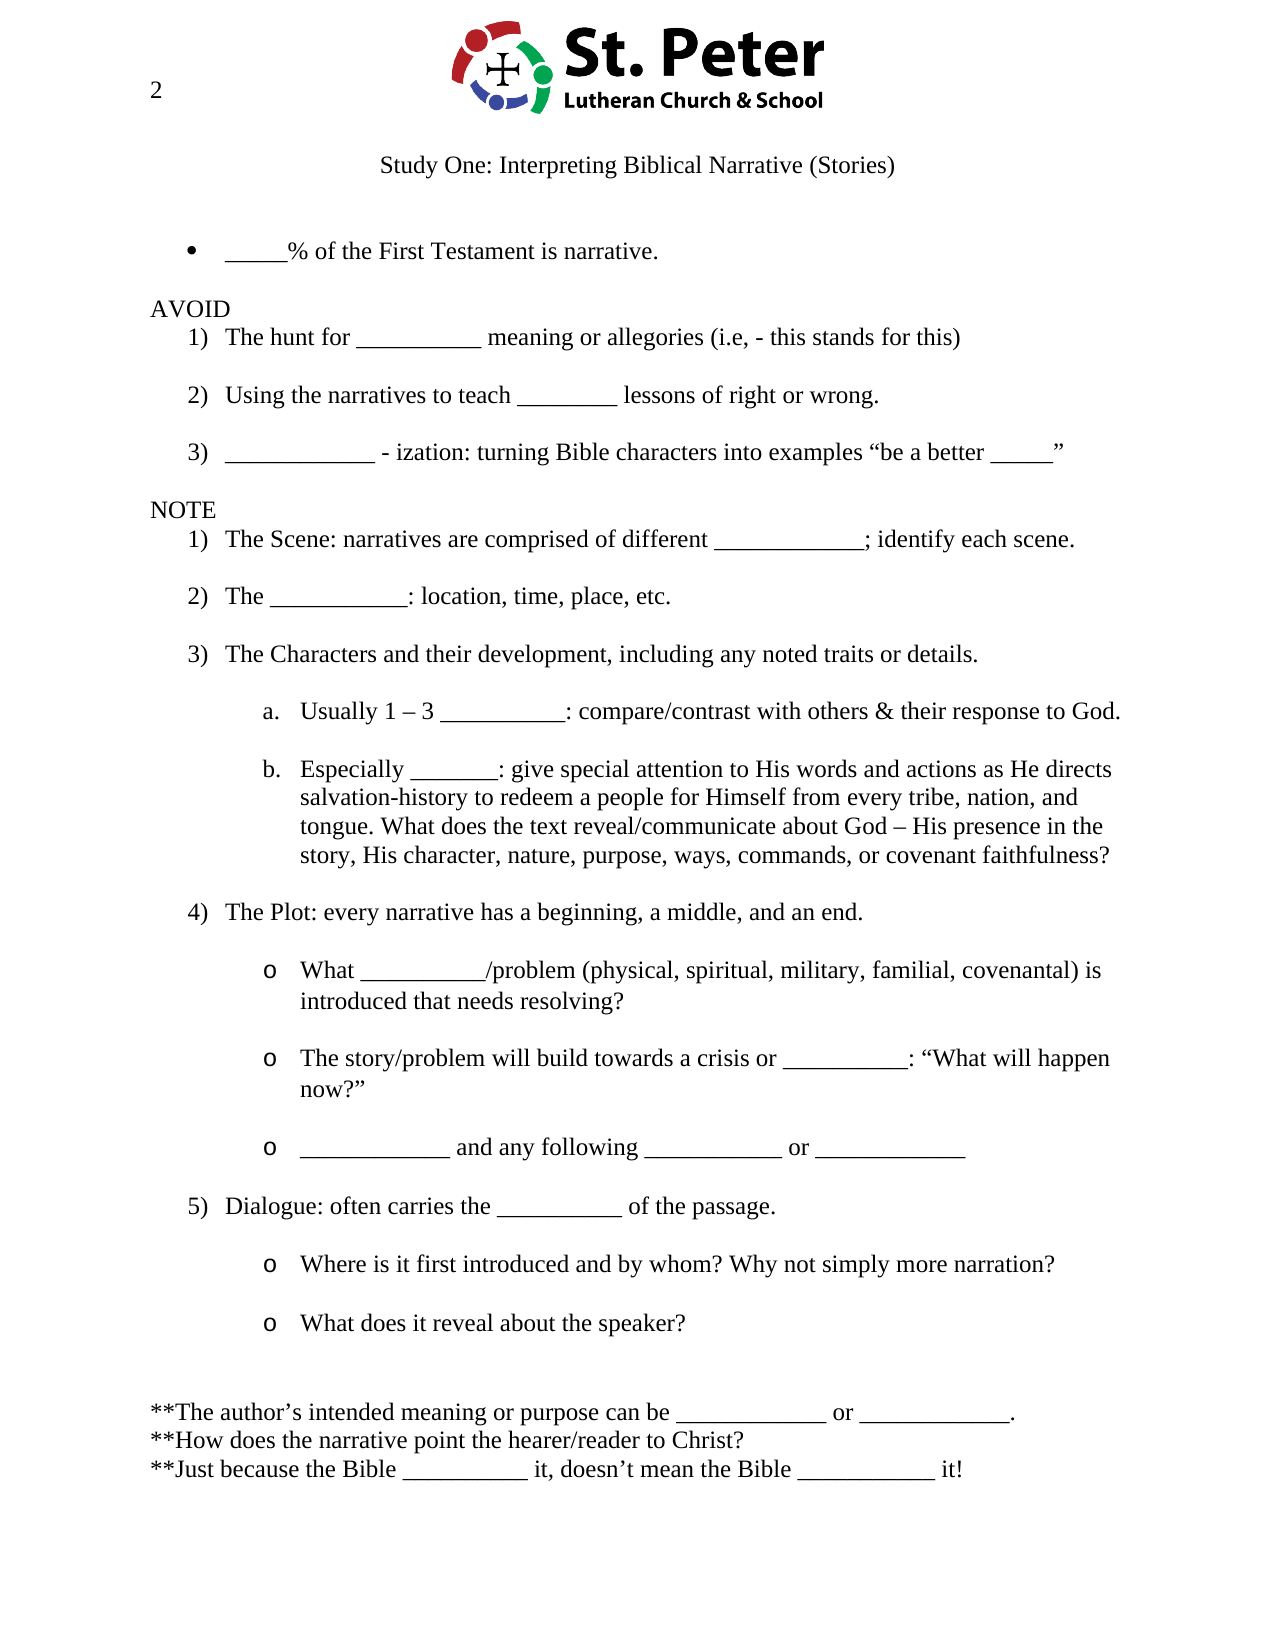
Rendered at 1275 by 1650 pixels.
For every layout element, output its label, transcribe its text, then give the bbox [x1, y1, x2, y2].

list ____________ and any following ___________ or ____________ [262, 1132, 1125, 1162]
picture [451, 21, 824, 114]
list The hunt for __________ meaning or allegories (i.e, - this stands for this) [187, 322, 1125, 351]
list The ___________: location, time, place, etc. [187, 581, 1125, 610]
list Where is it first introduced and by whom? Why not simply more narration? [262, 1249, 1125, 1279]
text NOTE [150, 495, 1125, 524]
list Dialogue: often carries the __________ of the passage. [187, 1191, 1125, 1220]
text **How does the narrative point the hearer/reader to Christ? [150, 1425, 1125, 1454]
list Using the narratives to teach ________ lessons of right or wrong. [187, 380, 1125, 409]
text **Just because the Bible __________ it, doesn’t mean the Bible ___________ it! [150, 1454, 1125, 1483]
text AVOID [150, 294, 1125, 322]
text **The author’s intended meaning or purpose can be ____________ or ____________. [150, 1397, 1125, 1425]
list What does it reveal about the speaker? [262, 1308, 1125, 1339]
list The Plot: every narrative has a beginning, a middle, and an end. [187, 897, 1125, 926]
text Study One: Interpreting Biblical Narrative (Stories) [150, 150, 1125, 179]
list The Scene: narratives are comprised of different ____________; identify each scene. [187, 524, 1125, 552]
list Usually 1 – 3 __________: compare/contrast with others & their response to God. [262, 696, 1125, 725]
list What __________/problem (physical, spiritual, military, familial, covenantal) is introduced that needs resolving? [262, 955, 1125, 1014]
list _____% of the First Testament is narrative. [187, 236, 1125, 265]
list ____________ - ization: turning Bible characters into examples “be a better _____” [187, 437, 1125, 466]
list Especially _______: give special attention to His words and actions as He directs salvation-history to redeem a people for Himself from every tribe, nation, and tongue. What does the text reveal/communicate about God – His presence in the story, His character, nature, purpose, ways, commands, or covenant faithfulness? [262, 754, 1125, 869]
list The Characters and their development, including any noted traits or details. [187, 639, 1125, 667]
list The story/problem will build towards a crisis or __________: “What will happen now?” [262, 1043, 1125, 1103]
